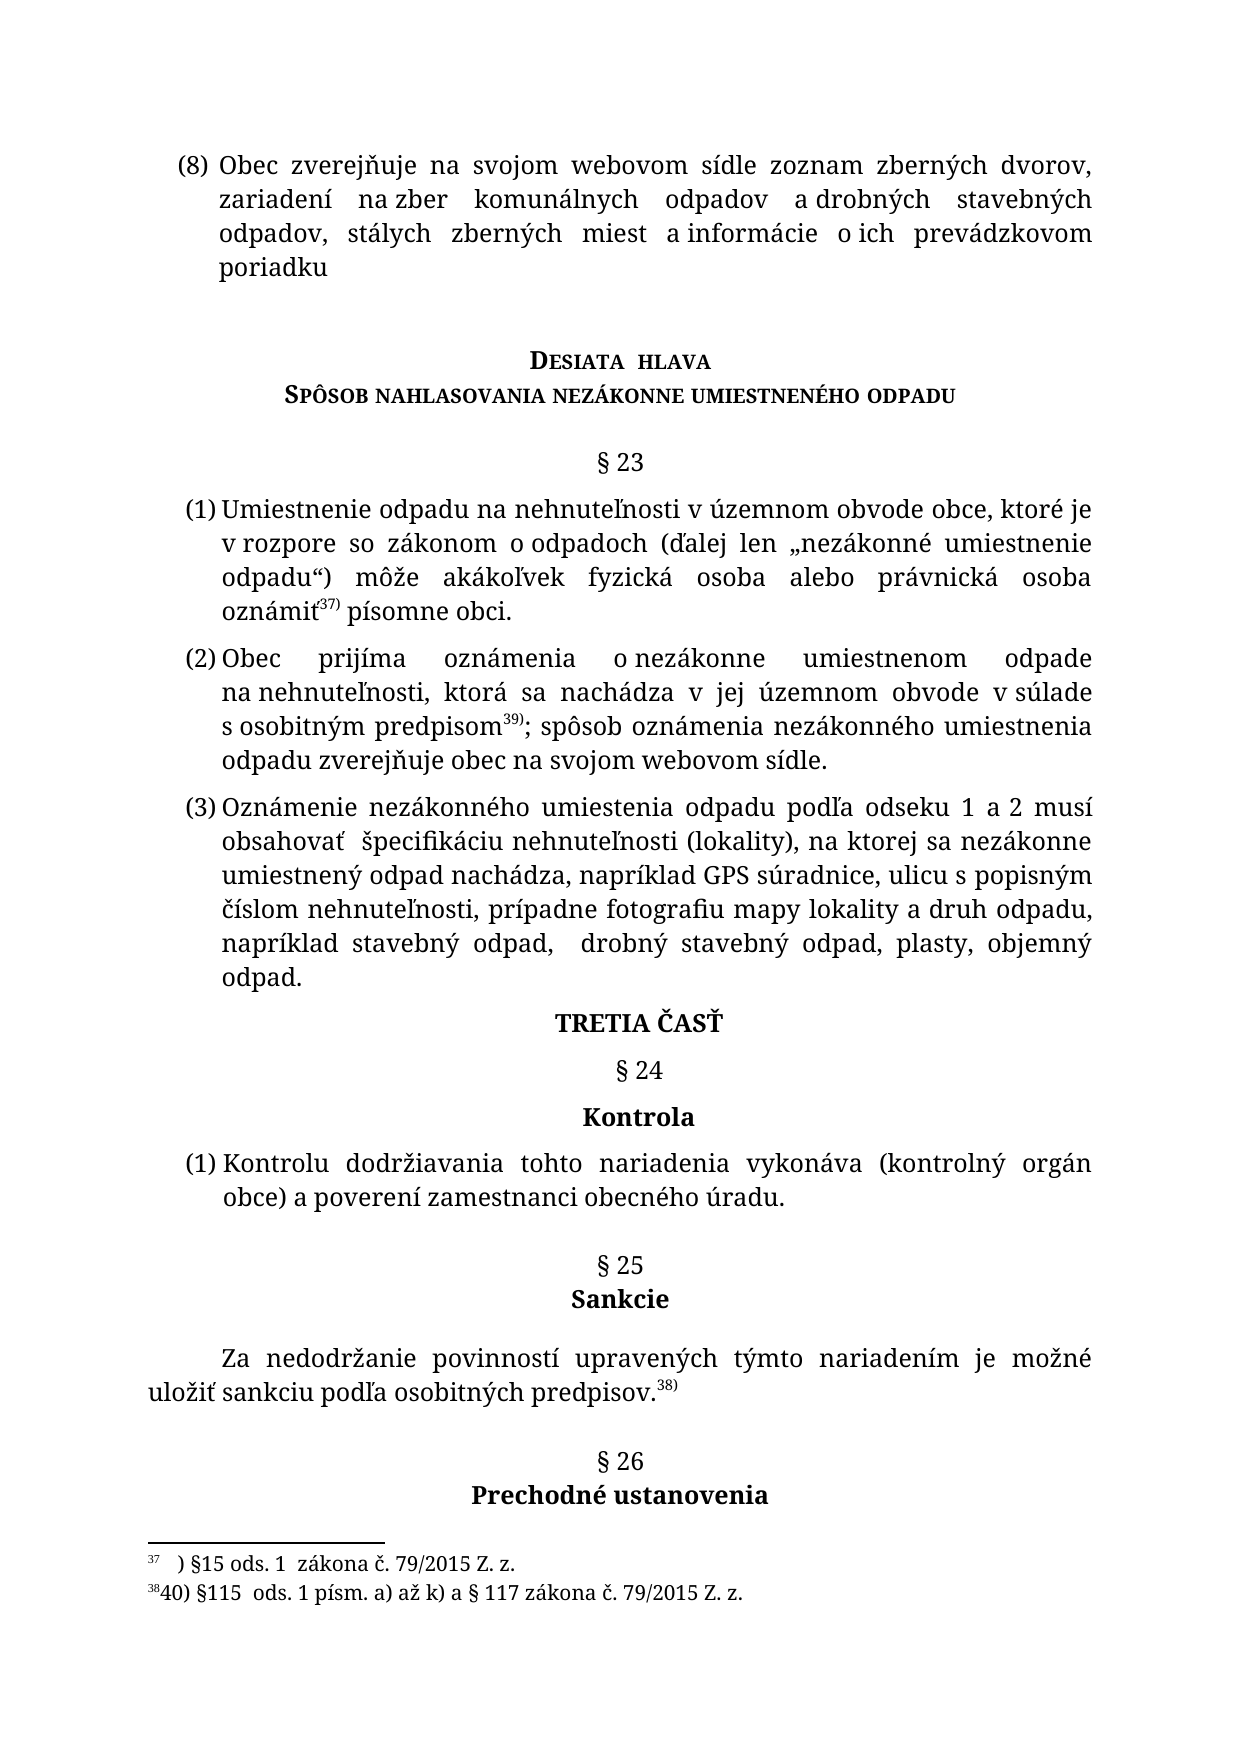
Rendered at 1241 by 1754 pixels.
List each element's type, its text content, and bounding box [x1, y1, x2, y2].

text § 25 [148, 1248, 1093, 1282]
list Umiestnenie odpadu na nehnuteľnosti v územnom obvode obce, ktoré je v rozpore so zákonom o odpadoch (ďalej len „nezákonné umiestnenie odpadu“) môže akákoľvek fyzická osoba alebo právnická osoba oznámiť) písomne obci. [185, 492, 1093, 628]
list Obec prijíma oznámenia o nezákonne umiestnenom odpade na nehnuteľnosti, ktorá sa nachádza v jej územnom obvode v súlade s osobitným predpisom39); spôsob oznámenia nezákonného umiestnenia odpadu zverejňuje obec na svojom webovom sídle. [185, 640, 1093, 777]
text § 24 [185, 1053, 1093, 1087]
text Prechodné ustanovenia [148, 1477, 1093, 1511]
text § 23 [148, 445, 1093, 479]
text TRETIA ČASŤ [185, 1006, 1093, 1040]
text Kontrola [185, 1099, 1093, 1133]
list Oznámenie nezákonného umiestenia odpadu podľa odseku 1 a 2 musí obsahovať špecifikáciu nehnuteľnosti (lokality), na ktorej sa nezákonne umiestnený odpad nachádza, napríklad GPS súradnice, ulicu s popisným číslom nehnuteľnosti, prípadne fotografiu mapy lokality a druh odpadu, napríklad stavebný odpad, drobný stavebný odpad, plasty, objemný odpad. [185, 789, 1093, 993]
text Za nedodržanie povinností upravených týmto nariadením je možné uložiť sankciu podľa osobitných predpisov.) [148, 1341, 1093, 1409]
text Spôsob nahlasovania nezákonne umiestneného odpadu [148, 377, 1093, 411]
text § 26 [148, 1443, 1093, 1477]
list Kontrolu dodržiavania tohto nariadenia vykonáva (kontrolný orgán obce) a poverení zamestnanci obecného úradu. [185, 1146, 1093, 1214]
text Sankcie [148, 1282, 1093, 1316]
text Desiata hlava [148, 343, 1093, 377]
list Obec zverejňuje na svojom webovom sídle zoznam zberných dvorov, zariadení na zber komunálnych odpadov a drobných stavebných odpadov, stálych zberných miest a informácie o ich prevádzkovom poriadku [177, 148, 1093, 284]
